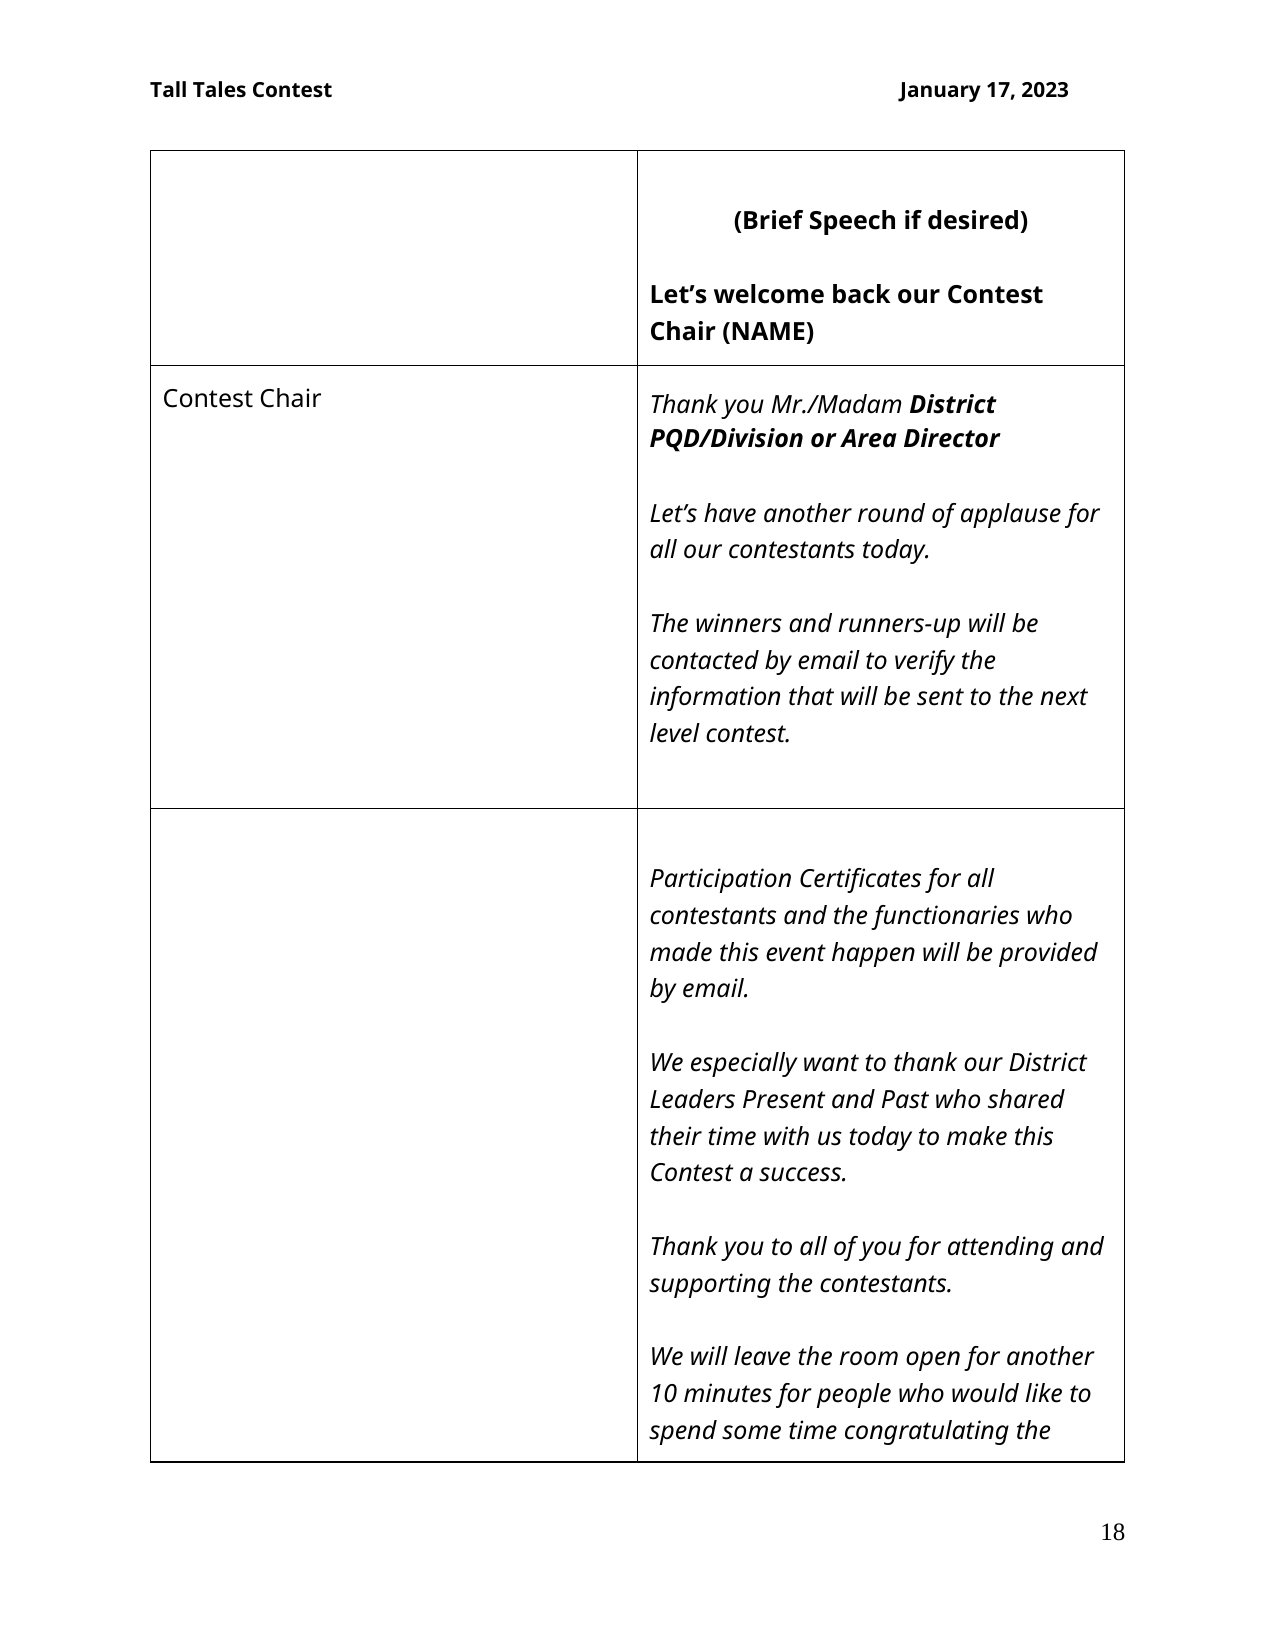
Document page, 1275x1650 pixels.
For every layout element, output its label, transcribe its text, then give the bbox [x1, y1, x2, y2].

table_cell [638, 809, 1124, 1461]
table_cell Contest Chair [151, 366, 637, 808]
table_cell [151, 809, 637, 1461]
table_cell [151, 151, 637, 364]
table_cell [638, 151, 1124, 364]
table_cell Thank you Mr./Madam District PQD/Division or Area Director Let’s have another round of applause for all our contestants today. The winners and runners-up will be contacted by email to verify the information that will be sent to the next level contest. [638, 366, 1124, 808]
